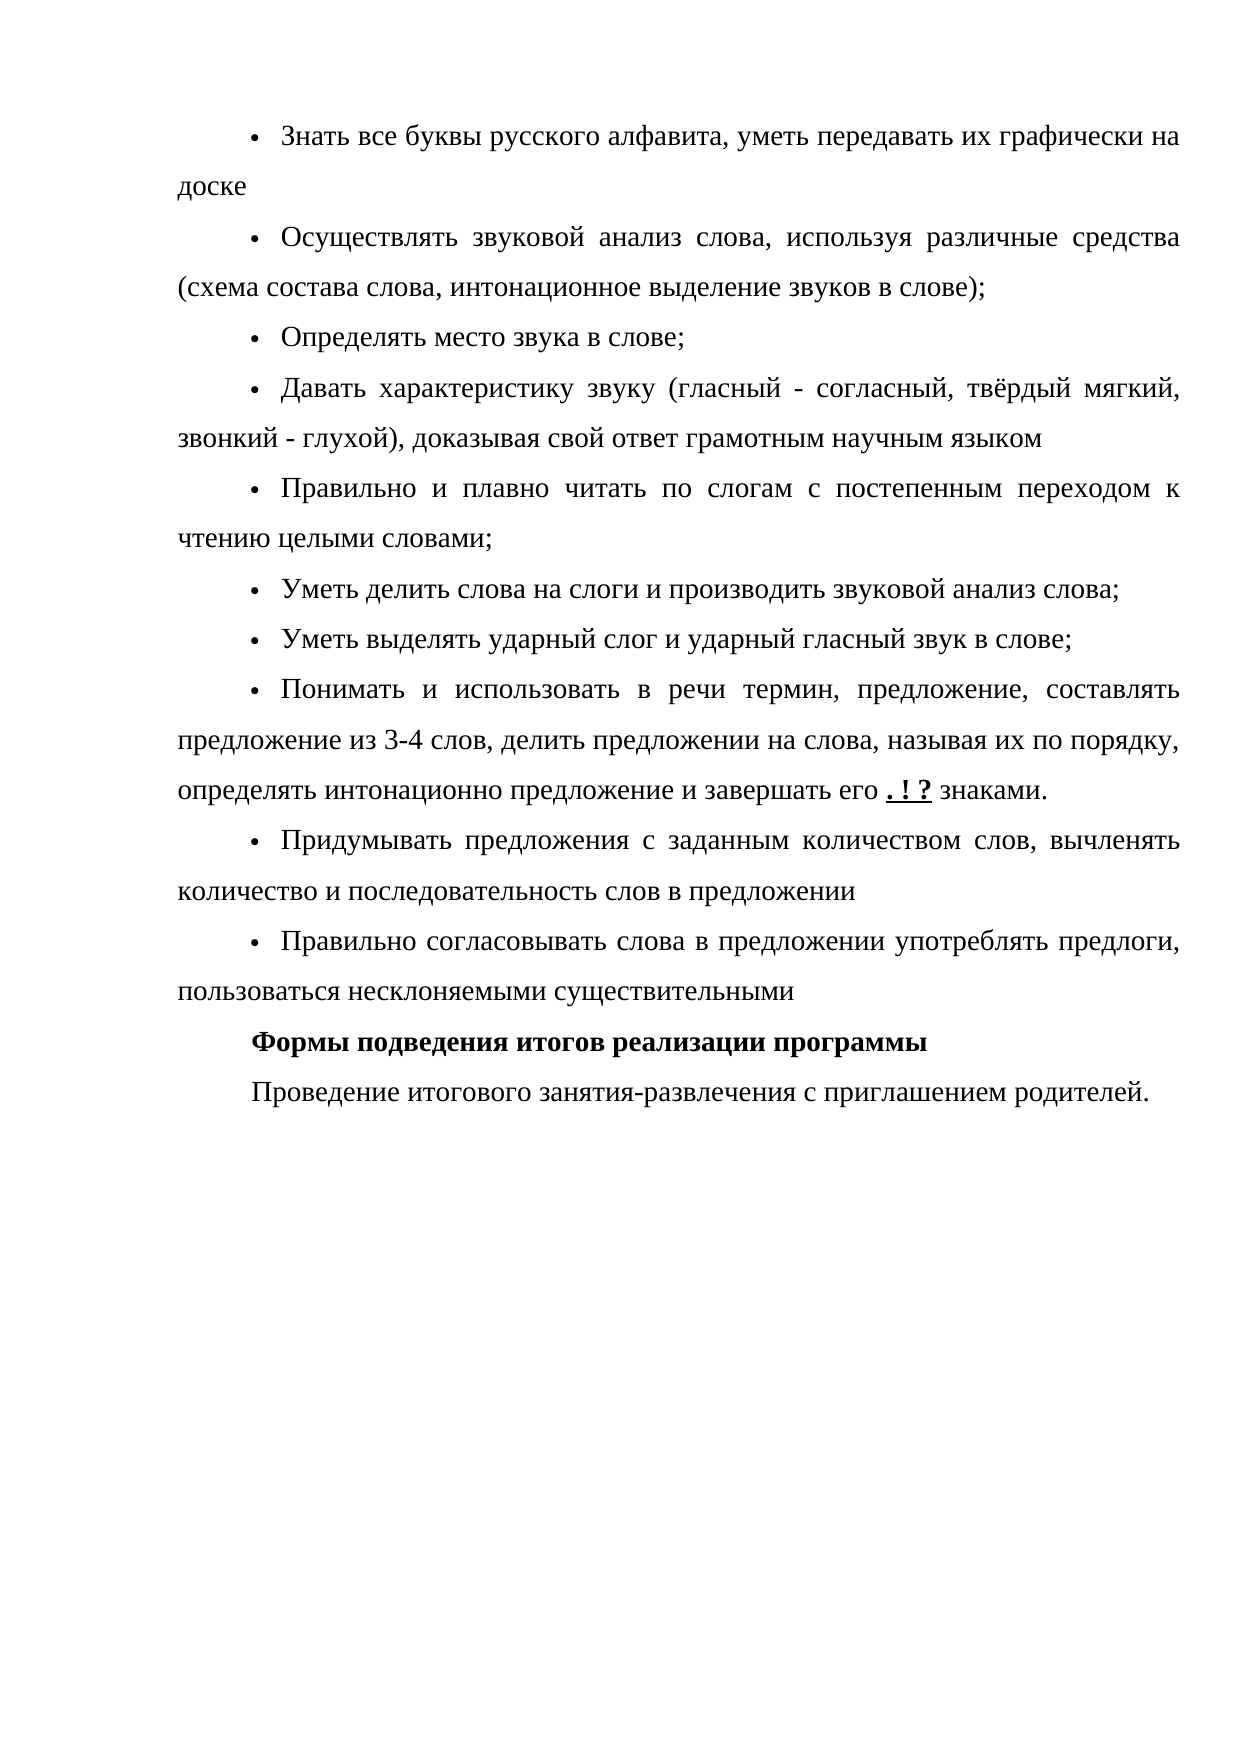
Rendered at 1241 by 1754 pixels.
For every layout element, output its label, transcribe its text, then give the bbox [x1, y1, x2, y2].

list Определять место звука в слове; [177, 319, 1181, 353]
list Придумывать предложения с заданным количеством слов, вычленять количество и последовательность слов в предложении [177, 822, 1181, 906]
list Правильно и плавно читать по слогам с постепенным переходом к чтению целыми словами; [177, 470, 1181, 554]
list Давать характеристику звуку (гласный - согласный, твёрдый мягкий, звонкий - глухой), доказывая свой ответ грамотным научным языком [177, 370, 1181, 453]
list Знать все буквы русского алфавита, уметь передавать их графически на доске [177, 118, 1181, 202]
text Формы подведения итогов реализации программы [177, 1024, 1181, 1057]
list Понимать и использовать в речи термин, предложение, составлять предложение из 3-4 слов, делить предложении на слова, называя их по порядку, определять интонационно предложение и завершать его . ! ? знаками. [177, 672, 1181, 806]
list Уметь выделять ударный слог и ударный гласный звук в слове; [177, 621, 1181, 655]
list Уметь делить слова на слоги и производить звуковой анализ слова; [177, 571, 1181, 604]
list Правильно согласовывать слова в предложении употреблять предлоги, пользоваться несклоняемыми существительными [177, 923, 1181, 1007]
text Проведение итогового занятия-развлечения с приглашением родителей. [177, 1074, 1181, 1108]
list Осуществлять звуковой анализ слова, используя различные средства (схема состава слова, интонационное выделение звуков в слове); [177, 219, 1181, 303]
